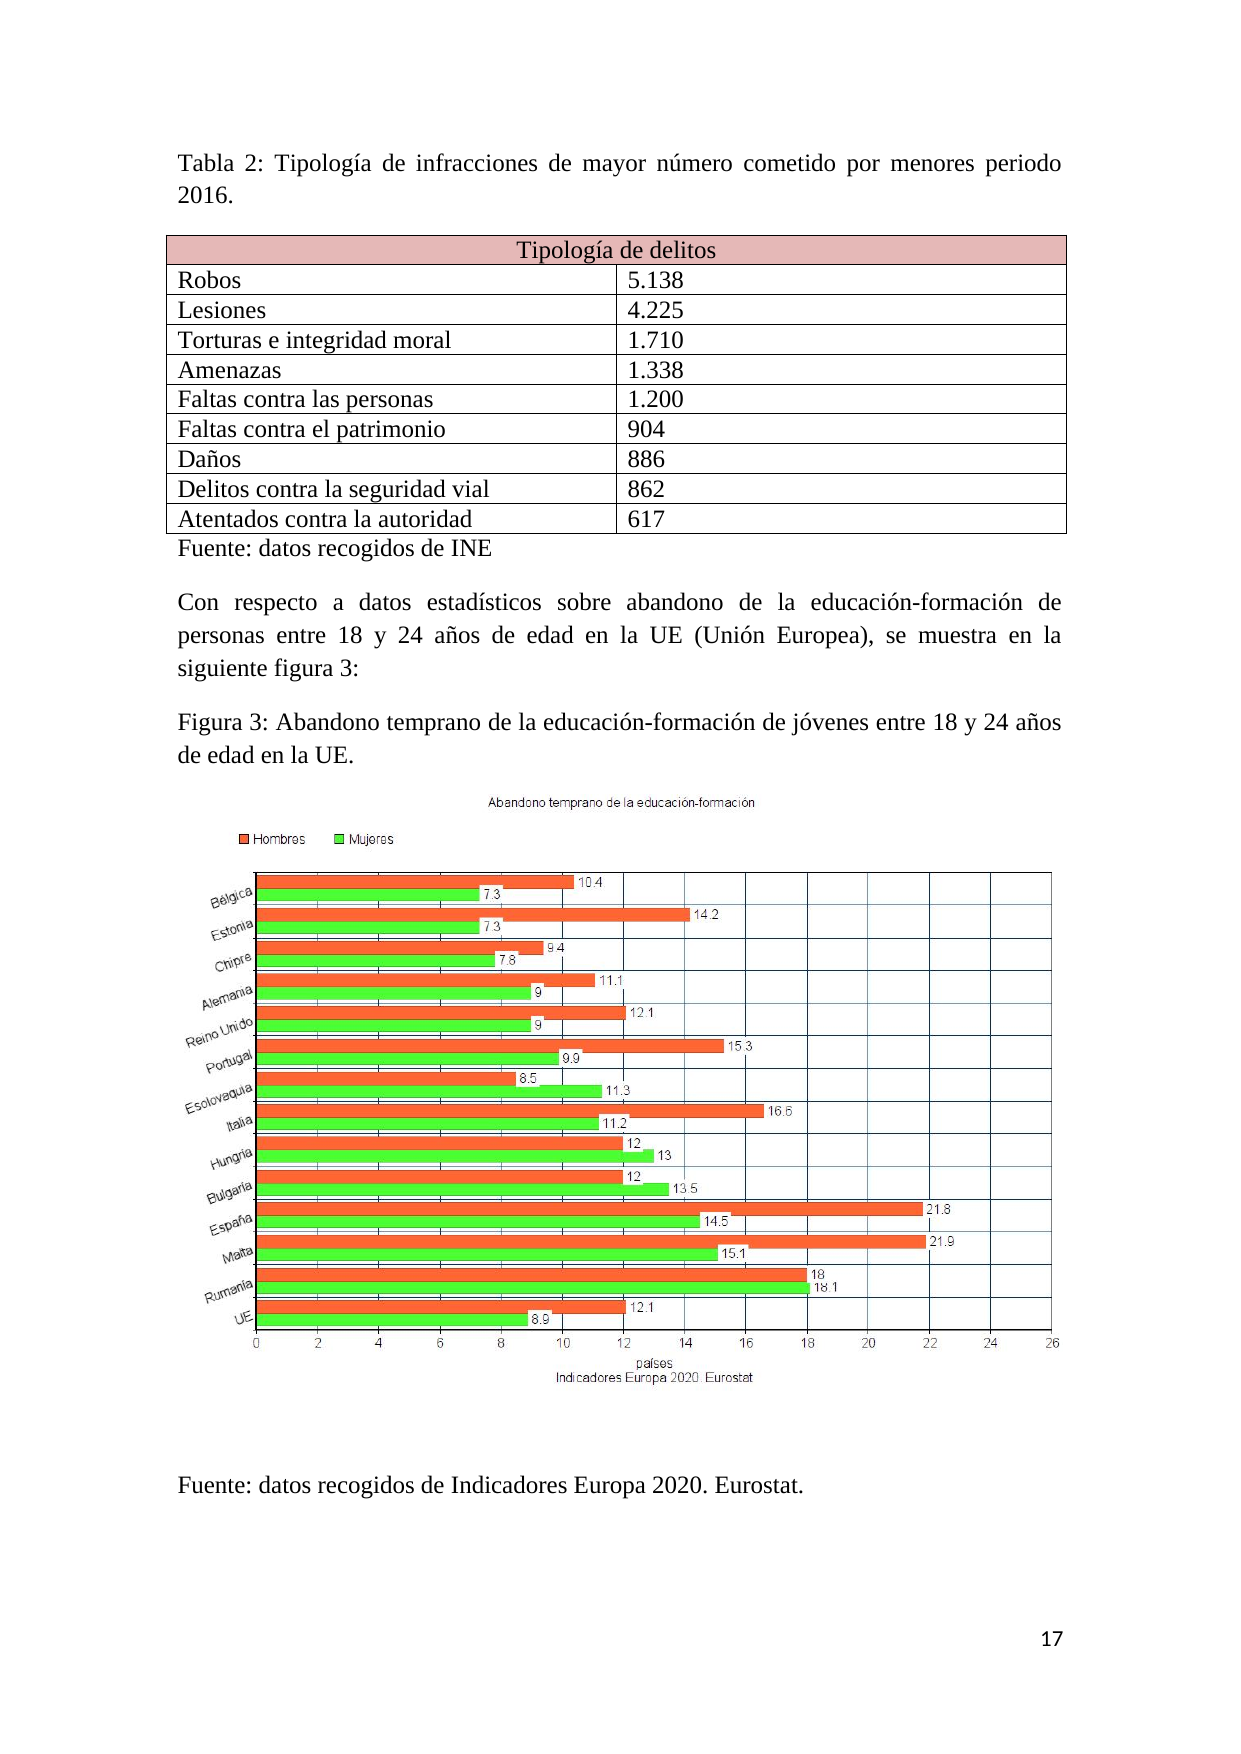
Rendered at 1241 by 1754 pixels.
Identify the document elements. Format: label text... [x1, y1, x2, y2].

table_cell Delitos contra la seguridad vial [167, 474, 616, 503]
table_cell 862 [617, 474, 1066, 503]
table_header Tipología de delitos [167, 236, 1066, 264]
table_cell Faltas contra el patrimonio [167, 414, 616, 443]
text Con respecto a datos estadísticos sobre abandono de la educación-formación de personas entre 18 y 24 años de edad en la UE (Unión Europea), se muestra en la siguiente figura 3: [177, 587, 1063, 682]
table_cell 4.225 [617, 295, 1066, 324]
text Fuente: datos recogidos de INE [177, 534, 1063, 562]
table_cell 1.710 [617, 325, 1066, 354]
table_cell 886 [617, 444, 1066, 473]
text Tabla 2: Tipología de infracciones de mayor número cometido por menores periodo 2016. [177, 148, 1063, 209]
table_cell 1.200 [617, 385, 1066, 413]
table_cell 1.338 [617, 355, 1066, 383]
table_cell Faltas contra las personas [167, 385, 616, 413]
picture [177, 794, 1063, 1446]
table_cell 617 [617, 504, 1066, 532]
table_cell Torturas e integridad moral [167, 325, 616, 354]
table_cell Atentados contra la autoridad [167, 504, 616, 532]
table_cell 904 [617, 414, 1066, 443]
table_cell Lesiones [167, 295, 616, 324]
table_cell 5.138 [617, 265, 1066, 294]
table_cell Amenazas [167, 355, 616, 383]
table_cell Daños [167, 444, 616, 473]
table_cell Robos [167, 265, 616, 294]
text Fuente: datos recogidos de Indicadores Europa 2020. Eurostat. [177, 1470, 1063, 1499]
text Figura 3: Abandono temprano de la educación-formación de jóvenes entre 18 y 24 años de edad en la UE. [177, 707, 1063, 769]
